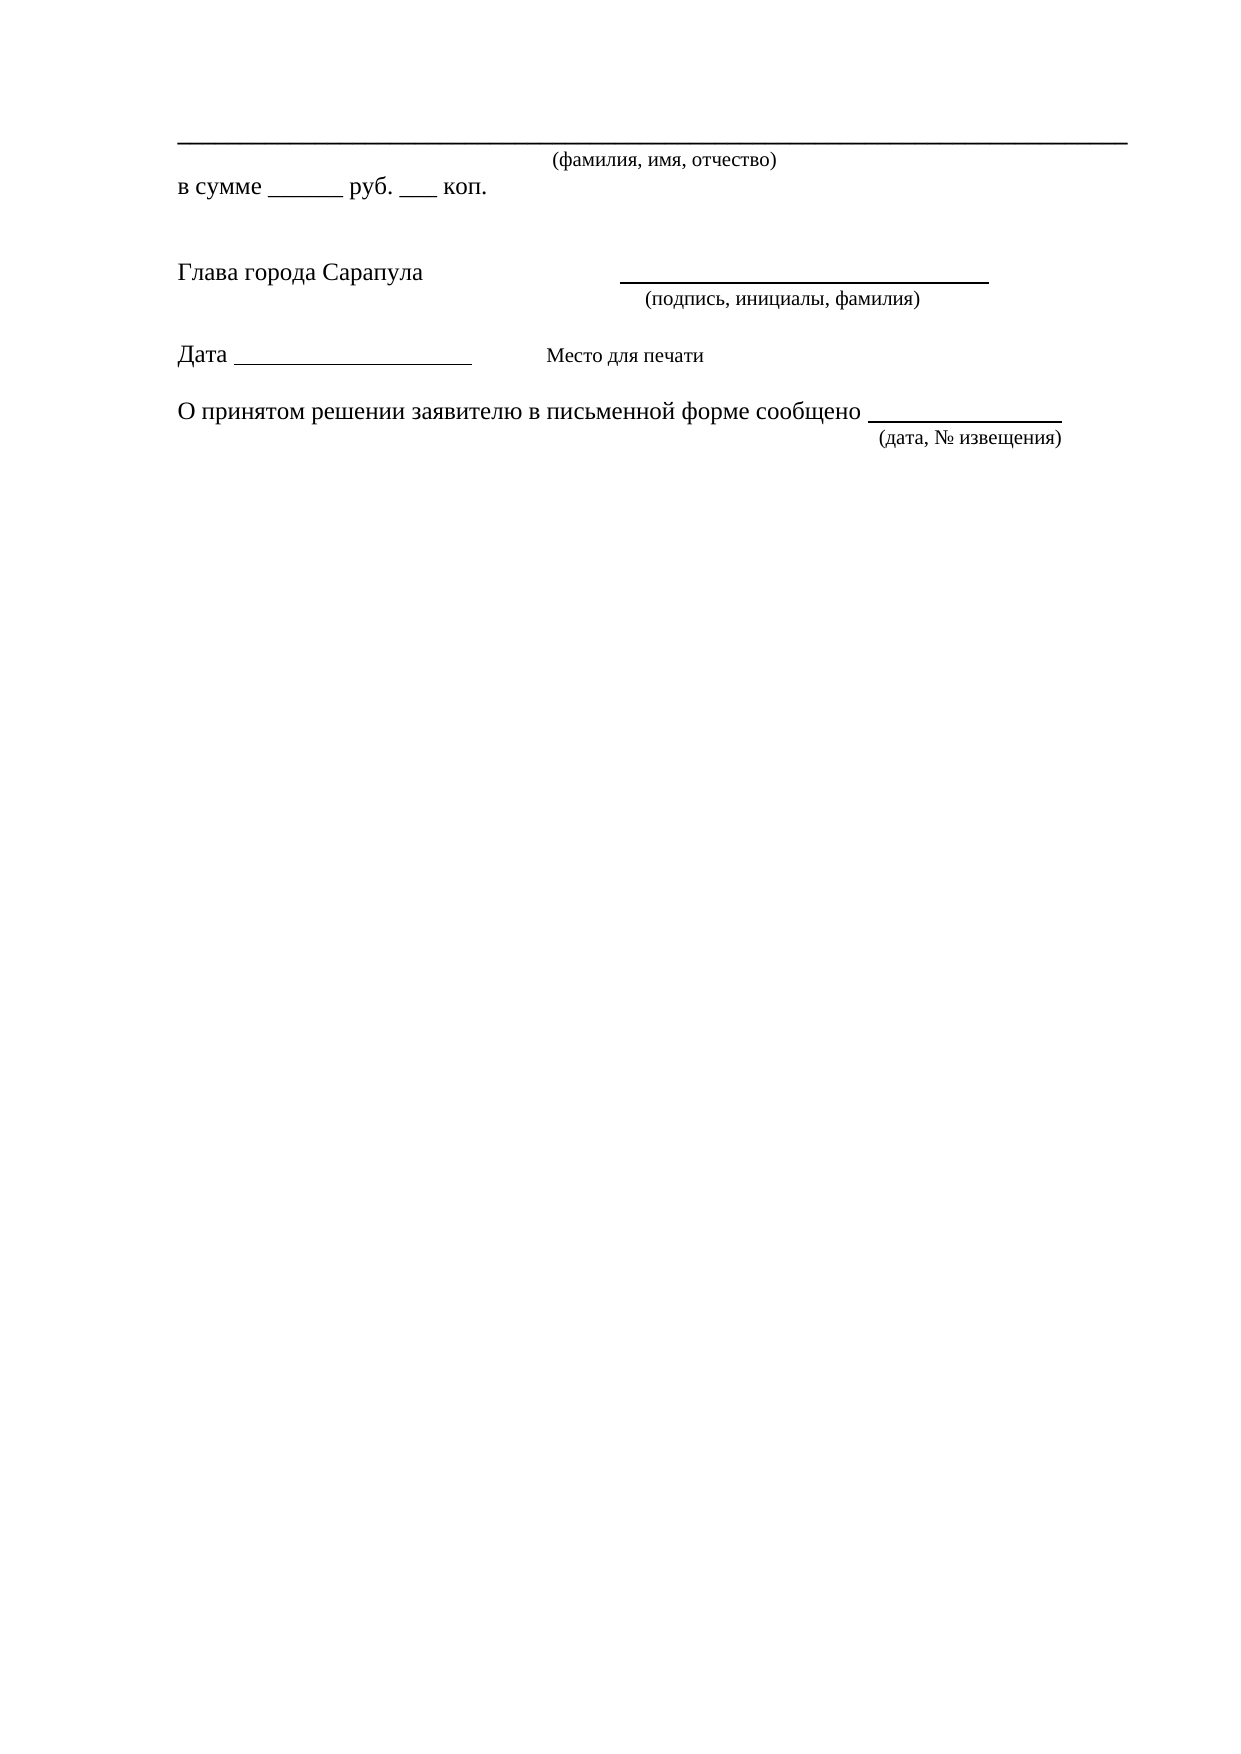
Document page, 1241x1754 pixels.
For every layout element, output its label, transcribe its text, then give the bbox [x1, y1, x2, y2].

text ____________________________________________________________________________ [177, 118, 1152, 147]
text (подпись, инициалы, фамилия) [177, 286, 1152, 310]
text (фамилия, имя, отчество) [177, 147, 1152, 171]
text Дата Место для печати [177, 339, 1152, 367]
text (дата, № извещения) [177, 425, 1152, 449]
text в сумме ______ руб. ___ коп. [177, 171, 1152, 200]
text Глава города Сарапула [177, 257, 1152, 286]
text О принятом решении заявителю в письменной форме сообщено [177, 396, 1152, 425]
